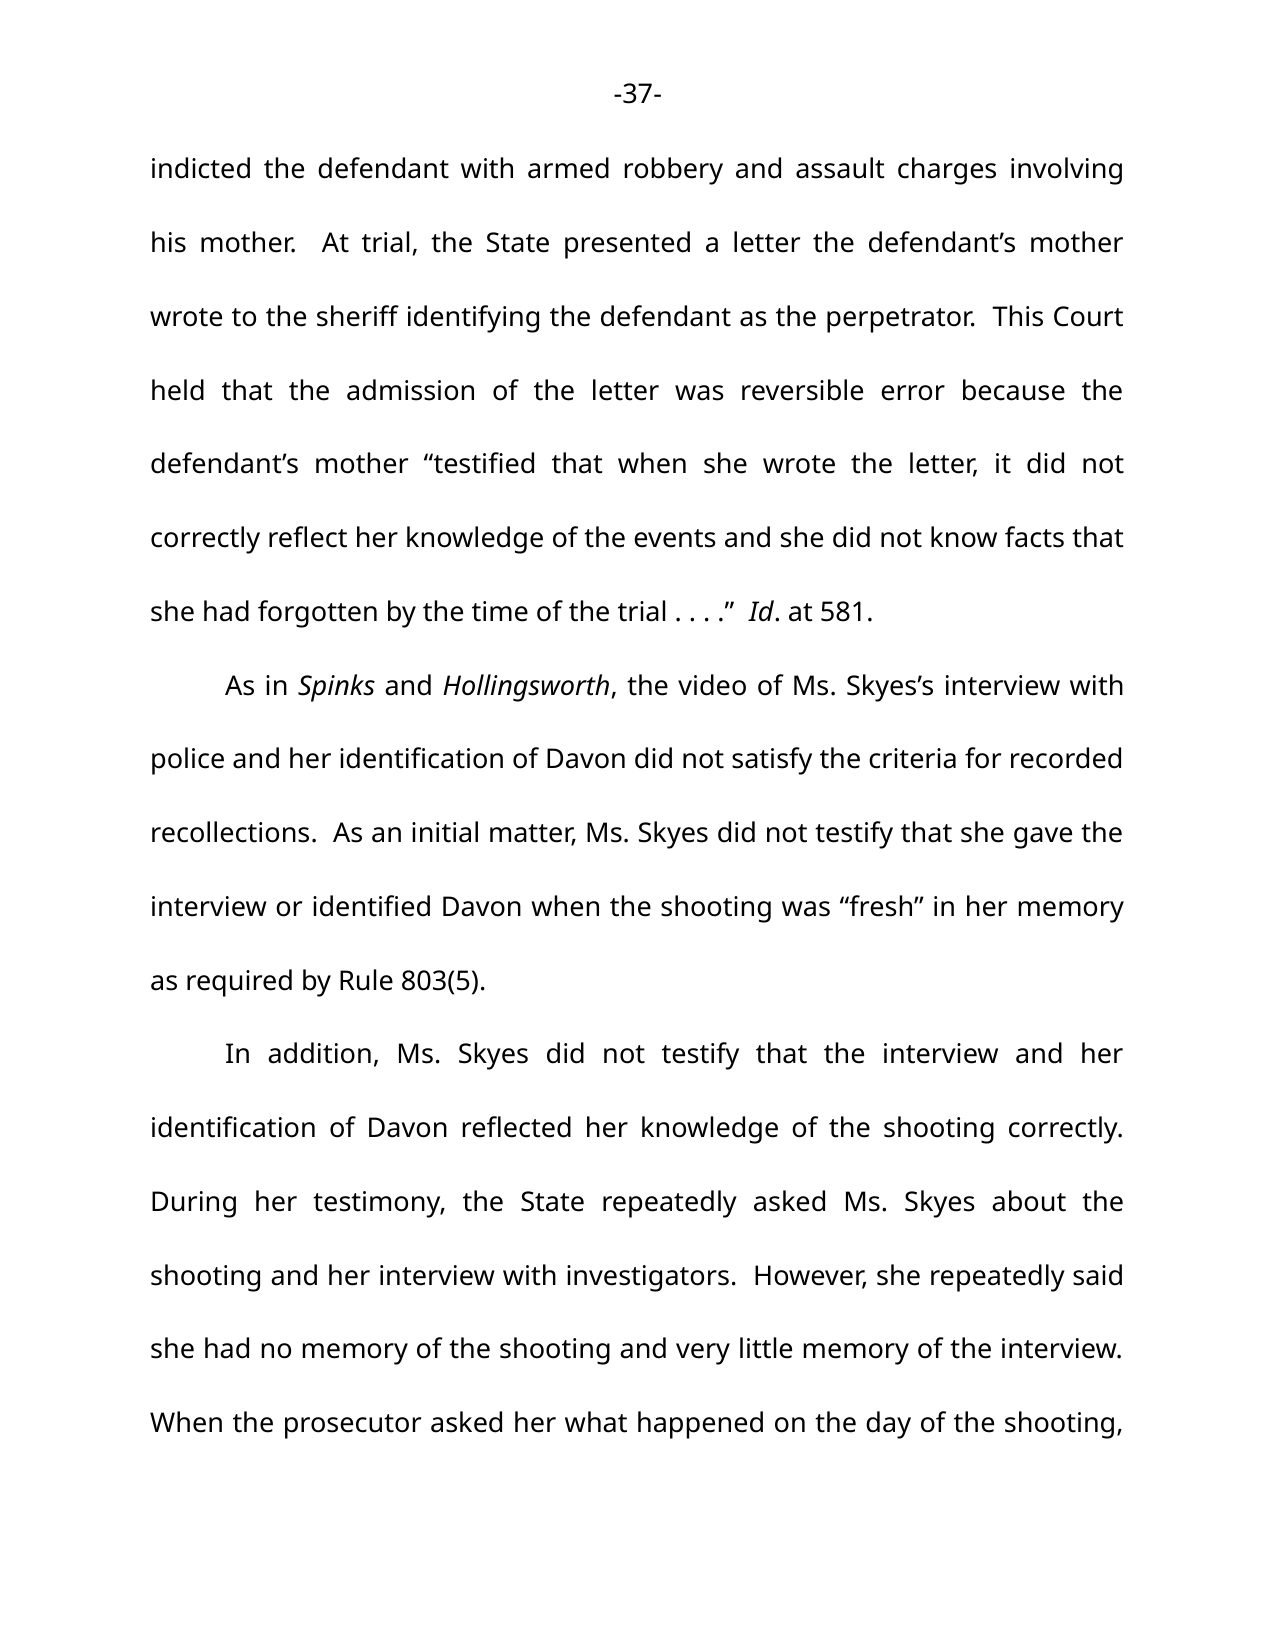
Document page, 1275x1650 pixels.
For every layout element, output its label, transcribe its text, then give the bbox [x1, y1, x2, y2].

text As in Spinks and Hollingsworth, the video of Ms. Skyes’s interview with police and her identification of Davon did not satisfy the criteria for recorded recollections. As an initial matter, Ms. Skyes did not testify that she gave the interview or identified Davon when the shooting was “fresh” in her memory as required by Rule 803(5). [150, 666, 1125, 998]
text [150, 1035, 1125, 1441]
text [150, 150, 1125, 629]
